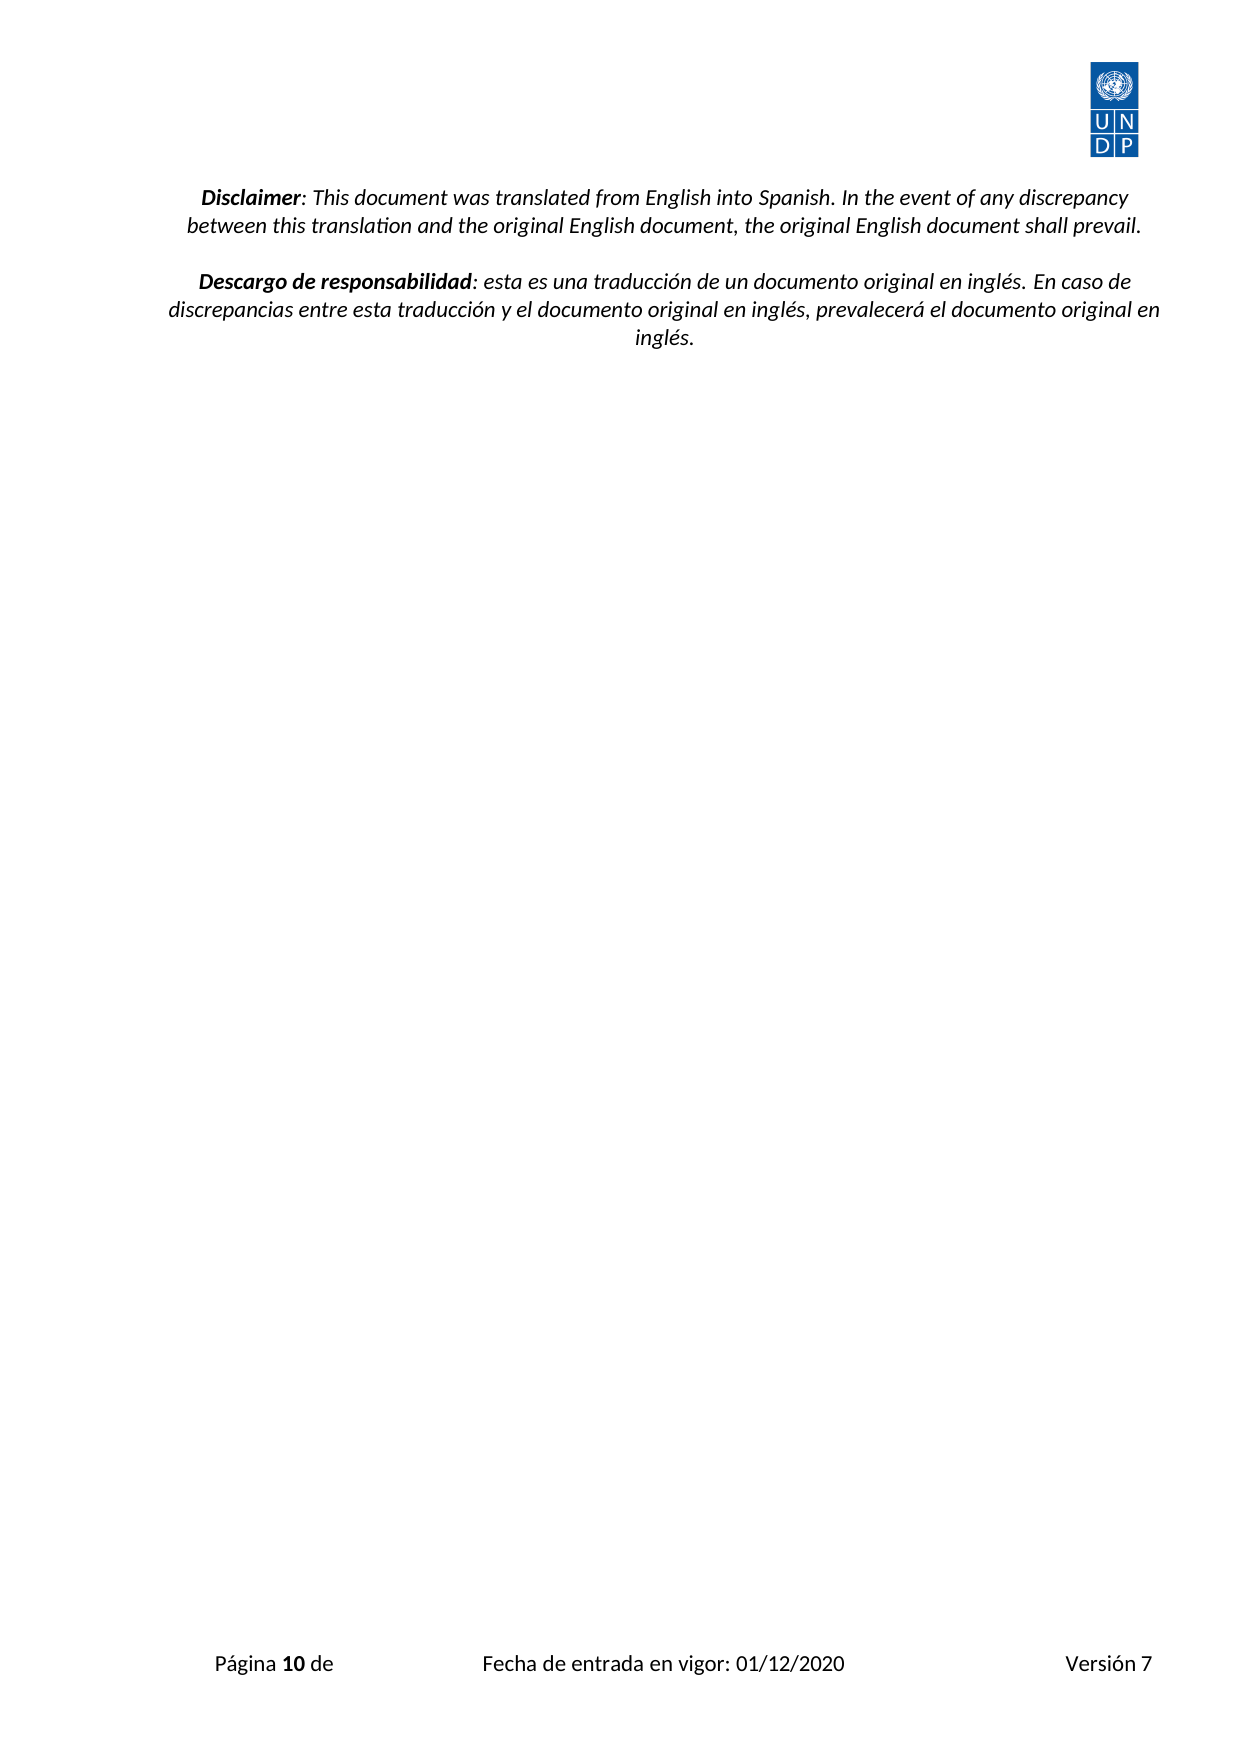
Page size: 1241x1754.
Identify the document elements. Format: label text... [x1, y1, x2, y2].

text Disclaimer: This document was translated from English into Spanish. In the event of any discrepancy between this translation and the original English document, the original English document shall prevail. [164, 183, 1165, 239]
picture [1089, 62, 1140, 158]
text Descargo de responsabilidad: esta es una traducción de un documento original en inglés. En caso de discrepancias entre esta traducción y el documento original en inglés, prevalecerá el documento original en inglés. [164, 267, 635, 351]
text Descargo de responsabilidad: esta es una traducción de un documento original en inglés. En caso de discrepancias entre esta traducción y el documento original en inglés, prevalecerá el documento original en inglés. [695, 267, 1165, 351]
